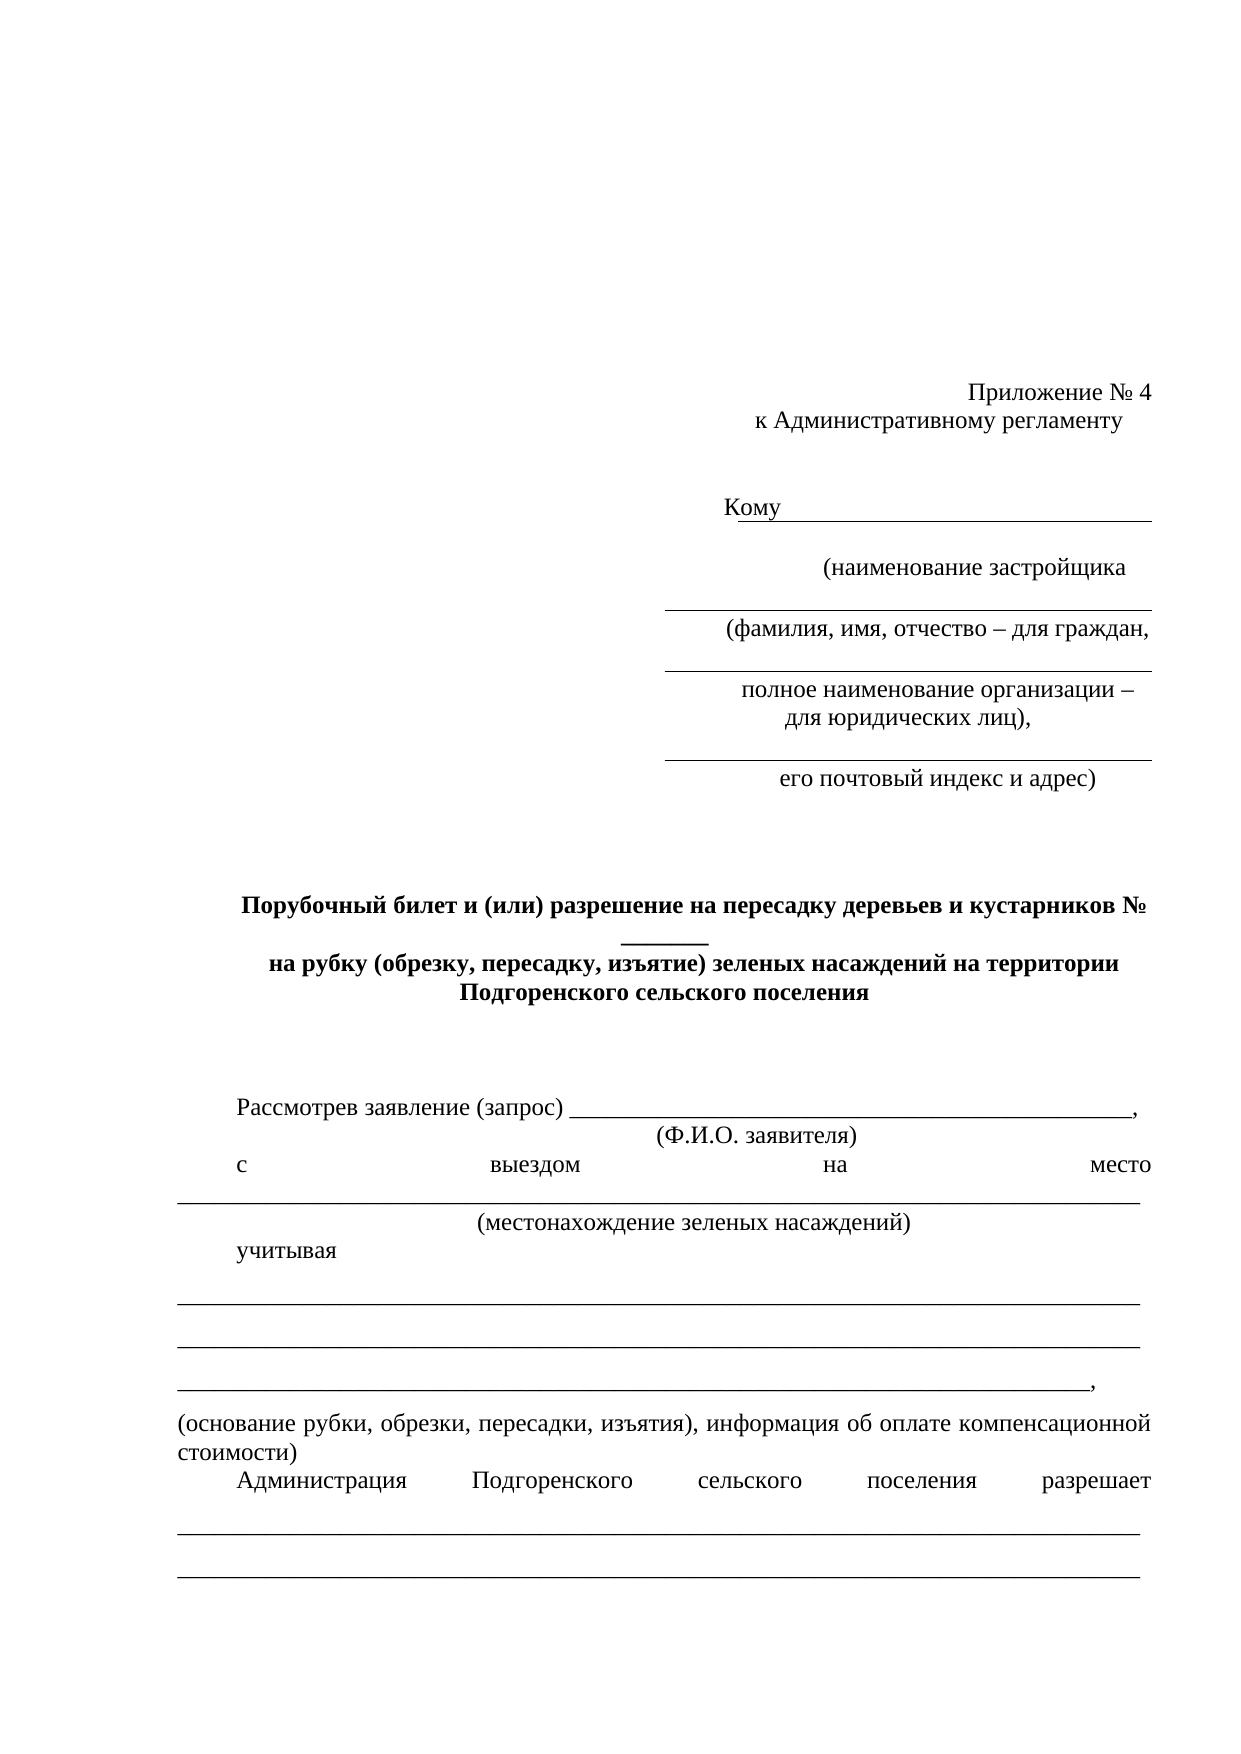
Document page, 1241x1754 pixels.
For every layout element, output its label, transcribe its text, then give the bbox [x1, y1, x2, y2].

text Кому [664, 492, 1152, 521]
text (местонахождение зеленых насаждений) [177, 1207, 1152, 1236]
text учитывая _____________________________________________________________________________ [177, 1236, 1152, 1307]
text полное наименование организации – для юридических лиц), [664, 672, 1152, 731]
text Рассмотрев заявление (запрос) _____________________________________________, [177, 1092, 1152, 1121]
text _____________________________________________________________________________ [177, 1552, 1152, 1581]
text (основание рубки, обрезки, пересадки, изъятия), информация об оплате компенсационной стоимости) [177, 1408, 1152, 1466]
text ______________________________________________________________________________________________________________________________________________________, [177, 1322, 1152, 1394]
text (фамилия, имя, отчество – для граждан, [664, 611, 1152, 642]
text на рубку (обрезку, пересадку, изъятие) зеленых насаждений на территории Подгоренского сельского поселения [177, 948, 1152, 1006]
text к Административному регламенту [177, 406, 1152, 434]
text (Ф.И.О. заявителя) [177, 1121, 1152, 1149]
text его почтовый индекс и адрес) [664, 761, 1152, 792]
text Администрация Подгоренского сельского поселения разрешает _____________________________________________________________________________ [177, 1466, 1152, 1537]
text с выездом на место _____________________________________________________________________________ [177, 1149, 1152, 1207]
text (наименование застройщика [738, 549, 1152, 581]
text Порубочный билет и (или) разрешение на пересадку деревьев и кустарников № _______ [177, 891, 1152, 948]
text Приложение № 4 [177, 377, 1152, 406]
